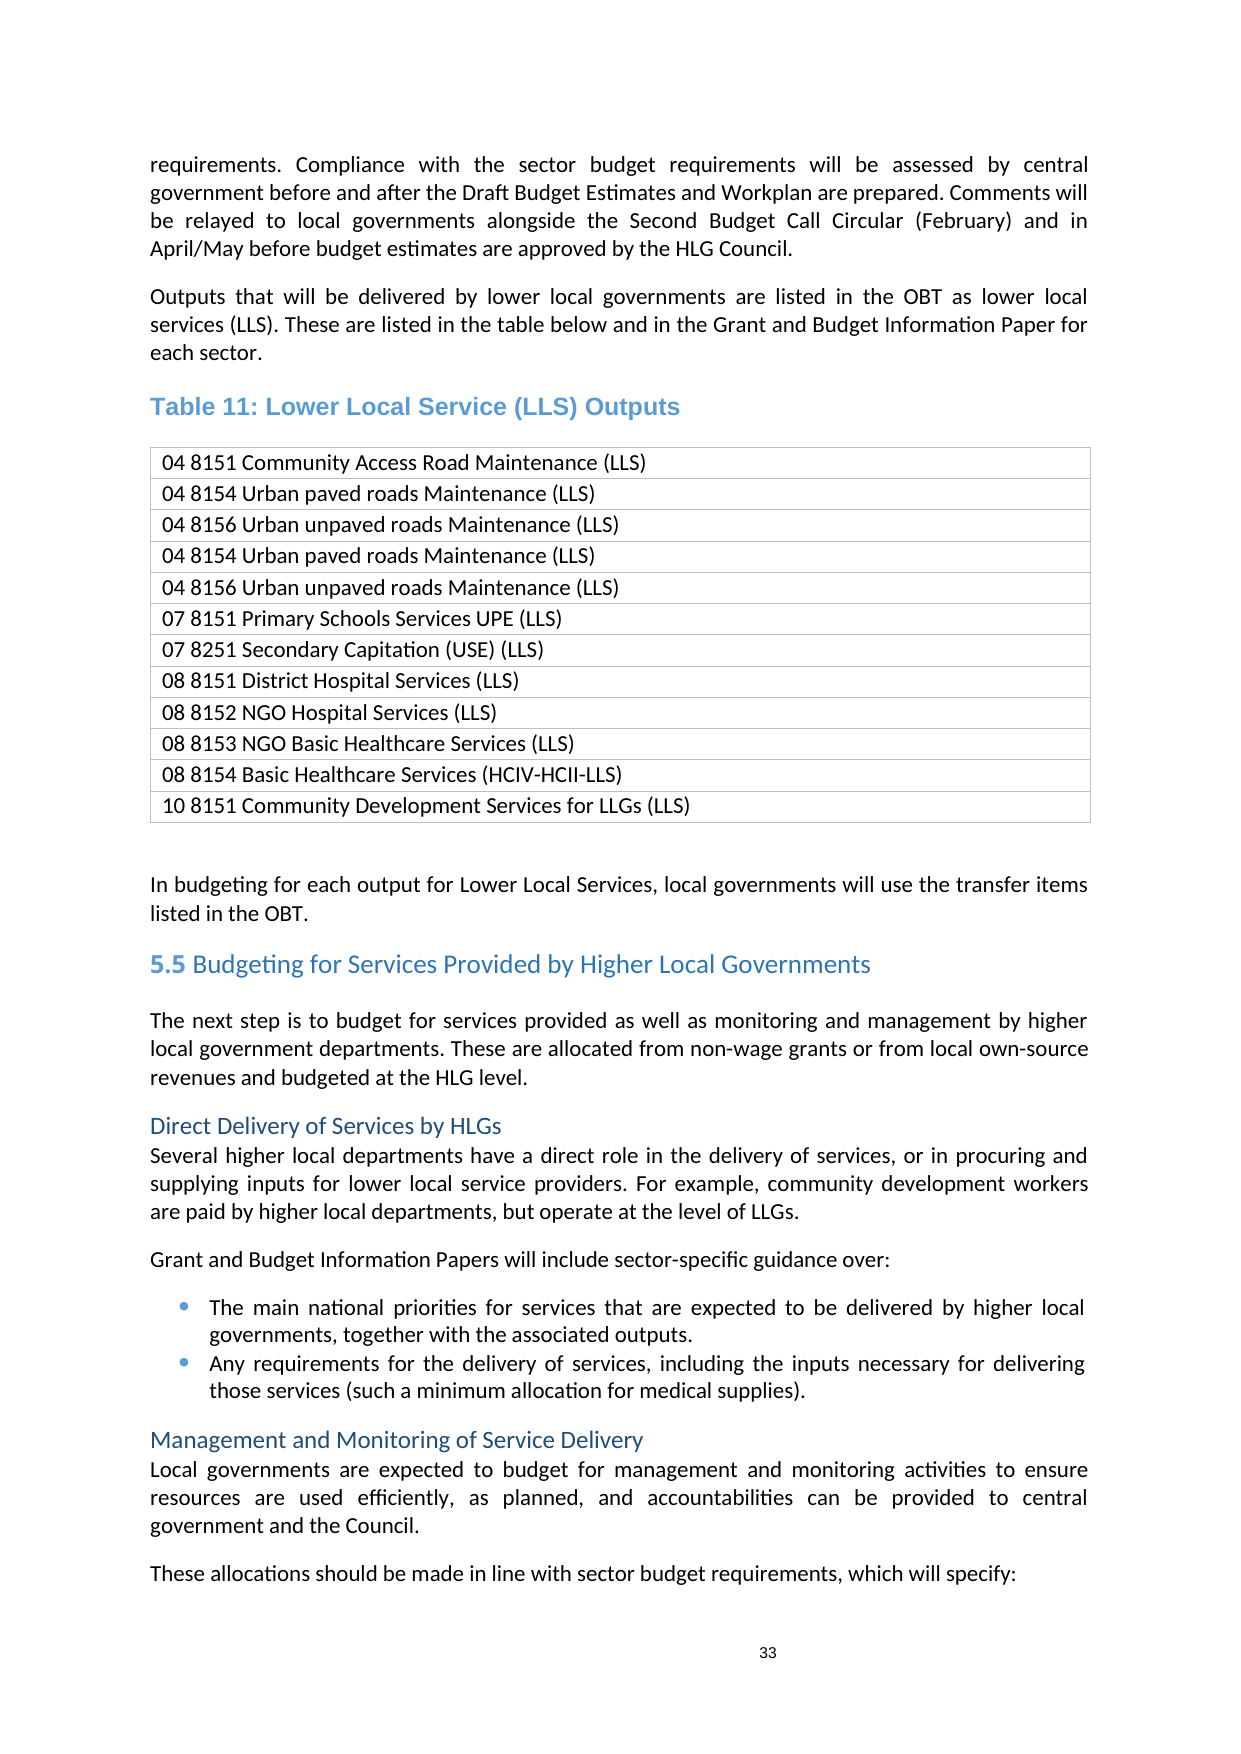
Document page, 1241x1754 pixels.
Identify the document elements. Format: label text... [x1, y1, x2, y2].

text Any requirements for the delivery of services, including the inputs necessary for delivering those services (such a minimum allocation for medical supplies). [179, 1349, 1087, 1405]
text In budgeting for each output for Lower Local Services, local governments will use the transfer items listed in the OBT. [150, 871, 1090, 927]
subtitle Lower Local Service (LLS) Outputs [150, 392, 1090, 421]
table_cell 04 8156 Urban unpaved roads Maintenance (LLS) [151, 510, 1090, 541]
table_cell 07 8151 Primary Schools Services UPE (LLS) [151, 604, 1090, 634]
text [150, 150, 1090, 262]
table_cell 04 8156 Urban unpaved roads Maintenance (LLS) [151, 573, 1090, 603]
table_header 04 8151 Community Access Road Maintenance (LLS) [151, 448, 1090, 478]
table_cell 04 8154 Urban paved roads Maintenance (LLS) [151, 479, 1090, 509]
text These allocations should be made in line with sector budget requirements, which will specify: [150, 1559, 1090, 1587]
table_cell 04 8154 Urban paved roads Maintenance (LLS) [151, 542, 1090, 572]
text The next step is to budget for services provided as well as monitoring and management by higher local government departments. These are allocated from non-wage grants or from local own-source revenues and budgeted at the HLG level. [150, 1007, 1090, 1091]
subtitle Management and Monitoring of Service Delivery [150, 1424, 1090, 1455]
text Grant and Budget Information Papers will include sector-specific guidance over: [150, 1245, 1090, 1273]
table_cell 08 8153 NGO Basic Healthcare Services (LLS) [151, 729, 1090, 759]
list The main national priorities for services that are expected to be delivered by higher local governments, together with the associated outputs. [179, 1293, 1087, 1349]
table_cell 08 8151 District Hospital Services (LLS) [151, 667, 1090, 697]
table_cell 10 8151 Community Development Services for LLGs (LLS) [151, 792, 1090, 822]
subtitle Direct Delivery of Services by HLGs [150, 1110, 1090, 1141]
table_cell 08 8152 NGO Hospital Services (LLS) [151, 698, 1090, 728]
table_cell 08 8154 Basic Healthcare Services (HCIV-HCII-LLS) [151, 760, 1090, 791]
text Several higher local departments have a direct role in the delivery of services, or in procuring and supplying inputs for lower local service providers. For example, community development workers are paid by higher local departments, but operate at the level of LLGs. [150, 1141, 1090, 1225]
text Local governments are expected to budget for management and monitoring activities to ensure resources are used efficiently, as planned, and accountabilities can be provided to central government and the Council. [150, 1455, 1090, 1539]
text Outputs that will be delivered by lower local governments are listed in the OBT as lower local services (LLS). These are listed in the table below and in the Grant and Budget Information Paper for each sector. [150, 282, 1090, 366]
subtitle Budgeting for Services Provided by Higher Local Governments [150, 946, 1090, 981]
table_cell 07 8251 Secondary Capitation (USE) (LLS) [151, 635, 1090, 666]
